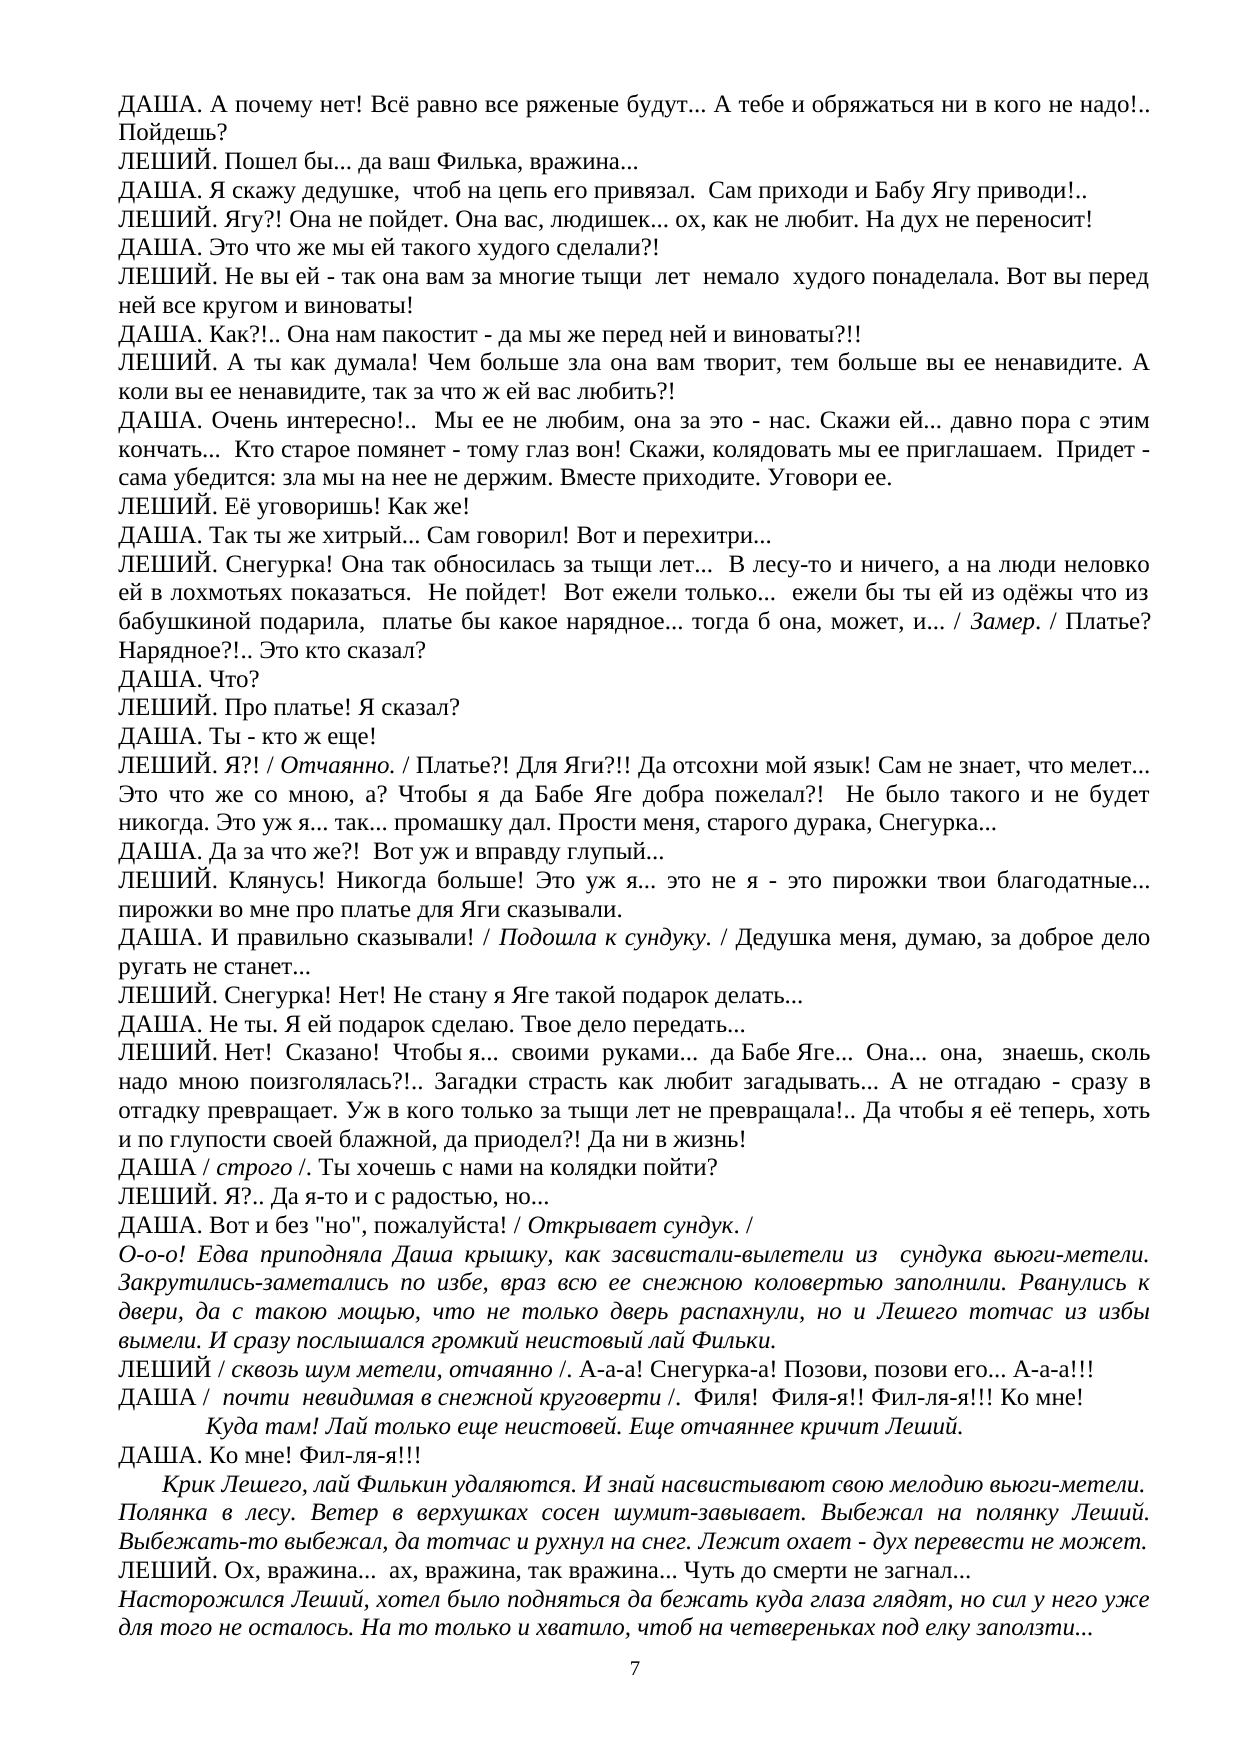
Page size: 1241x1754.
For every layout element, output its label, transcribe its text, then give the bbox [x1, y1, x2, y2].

text ЛЕШИЙ. Ягу?! Она не пойдет. Она вас, людишек... ох, как не любит. На дух не переносит! [118, 204, 1152, 232]
text ДАША / почти невидимая в снежной круговерти /. Филя! Филя-я!! Фил-ля-я!!! Ко мне! [118, 1382, 1152, 1411]
text ДАША. А почему нет! Всё равно все ряженые будут... А тебе и обряжаться ни в кого не надо!.. Пойдешь? [118, 89, 1152, 146]
text Насторожился Леший, хотел было подняться да бежать куда глаза глядят, но сил у него уже для того не осталось. На то только и хватило, чтоб на четвереньках под елку заползти... [118, 1584, 1152, 1641]
text О-о-о! Едва приподняла Даша крышку, как засвистали-вылетели из сундука вьюги-метели. Закрутились-заметались по избе, враз всю ее снежною коловертью заполнили. Рванулись к двери, да с такою мощью, что не только дверь распахнули, но и Лешего тотчас из избы вымели. И сразу послышался громкий неистовый лай Фильки. [118, 1239, 1152, 1354]
text ЛЕШИЙ. А ты как думала! Чем больше зла она вам творит, тем больше вы ее ненавидите. А коли вы ее ненавидите, так за что ж ей вас любить?! [118, 347, 1152, 405]
text ДАША. Ко мне! Фил-ля-я!!! [118, 1440, 1152, 1469]
text ДАША. Я скажу дедушке, чтоб на цепь его привязал. Сам приходи и Бабу Ягу приводи!.. [118, 175, 1152, 204]
text Крик Лешего, лай Филькин удаляются. И знай насвистывают свою мелодию вьюги-метели. [118, 1469, 1152, 1497]
text ДАША. Ты - кто ж еще! [118, 721, 1152, 750]
text ДАША. Да за что же?! Вот уж и вправду глупый... [118, 836, 1152, 865]
text ЛЕШИЙ. Я?.. Да я-то и с радостью, но... [118, 1181, 1152, 1210]
text ЛЕШИЙ. Её уговоришь! Как же! [118, 491, 1152, 520]
text ДАША / строго /. Ты хочешь с нами на колядки пойти? [118, 1152, 1152, 1181]
text ЛЕШИЙ. Нет! Сказано! Чтобы я... своими руками... да Бабе Яге... Она... она, знаешь, сколь надо мною поизголялась?!.. Загадки страсть как любит загадывать... А не отгадаю - сразу в отгадку превращает. Уж в кого только за тыщи лет не превращала!.. Да чтобы я её теперь, хоть и по глупости своей блажной, да приодел?! Да ни в жизнь! [118, 1037, 1152, 1152]
text ДАША. Не ты. Я ей подарок сделаю. Твое дело передать... [118, 1009, 1152, 1037]
text ЛЕШИЙ. Ох, вражина... ах, вражина, так вражина... Чуть до смерти не загнал... [118, 1555, 1152, 1584]
text ЛЕШИЙ. Клянусь! Никогда больше! Это уж я... это не я - это пирожки твои благодатные... пирожки во мне про платье для Яги сказывали. [118, 865, 1152, 922]
text ЛЕШИЙ. Не вы ей - так она вам за многие тыщи лет немало худого понаделала. Вот вы перед ней все кругом и виноваты! [118, 261, 1152, 319]
text ЛЕШИЙ. Снегурка! Она так обносилась за тыщи лет... В лесу-то и ничего, а на люди неловко ей в лохмотьях показаться. Не пойдет! Вот ежели только... ежели бы ты ей из одёжы что из бабушкиной подарила, платье бы какое нарядное... тогда б она, может, и... / Замер. / Платье? Нарядное?!.. Это кто сказал? [118, 549, 1152, 664]
text ДАША. Очень интересно!.. Мы ее не любим, она за это - нас. Скажи ей... давно пора с этим кончать... Кто старое помянет - тому глаз вон! Скажи, колядовать мы ее приглашаем. Придет - сама убедится: зла мы на нее не держим. Вместе приходите. Уговори ее. [118, 405, 1152, 491]
text ЛЕШИЙ / сквозь шум метели, отчаянно /. А-а-а! Снегурка-а! Позови, позови его... А-а-а!!! [118, 1354, 1152, 1382]
text ДАША. И правильно сказывали! / Подошла к сундуку. / Дедушка меня, думаю, за доброе дело ругать не станет... [118, 922, 1152, 980]
text Полянка в лесу. Ветер в верхушках сосен шумит-завывает. Выбежал на полянку Леший. Выбежать-то выбежал, да тотчас и рухнул на снег. Лежит охает - дух перевести не может. [118, 1497, 1152, 1555]
text ЛЕШИЙ. Я?! / Отчаянно. / Платье?! Для Яги?!! Да отсохни мой язык! Сам не знает, что мелет... Это что же со мною, а? Чтобы я да Бабе Яге добра пожелал?! Не было такого и не будет никогда. Это уж я... так... промашку дал. Прости меня, старого дурака, Снегурка... [118, 750, 1152, 836]
text ДАША. Как?!.. Она нам пакостит - да мы же перед ней и виноваты?!! [118, 319, 1152, 347]
text ЛЕШИЙ. Пошел бы... да ваш Филька, вражина... [118, 146, 1152, 175]
text ДАША. Это что же мы ей такого худого сделали?! [118, 232, 1152, 261]
text ЛЕШИЙ. Про платье! Я сказал? [118, 692, 1152, 721]
text Куда там! Лай только еще неистовей. Еще отчаяннее кричит Леший. [118, 1411, 1152, 1440]
text ДАША. Так ты же хитрый... Сам говорил! Вот и перехитри... [118, 520, 1152, 549]
text ДАША. Вот и без "но", пожалуйста! / Открывает сундук. / [118, 1210, 1152, 1239]
text ЛЕШИЙ. Снегурка! Нет! Не стану я Яге такой подарок делать... [118, 980, 1152, 1009]
text ДАША. Что? [118, 664, 1152, 692]
